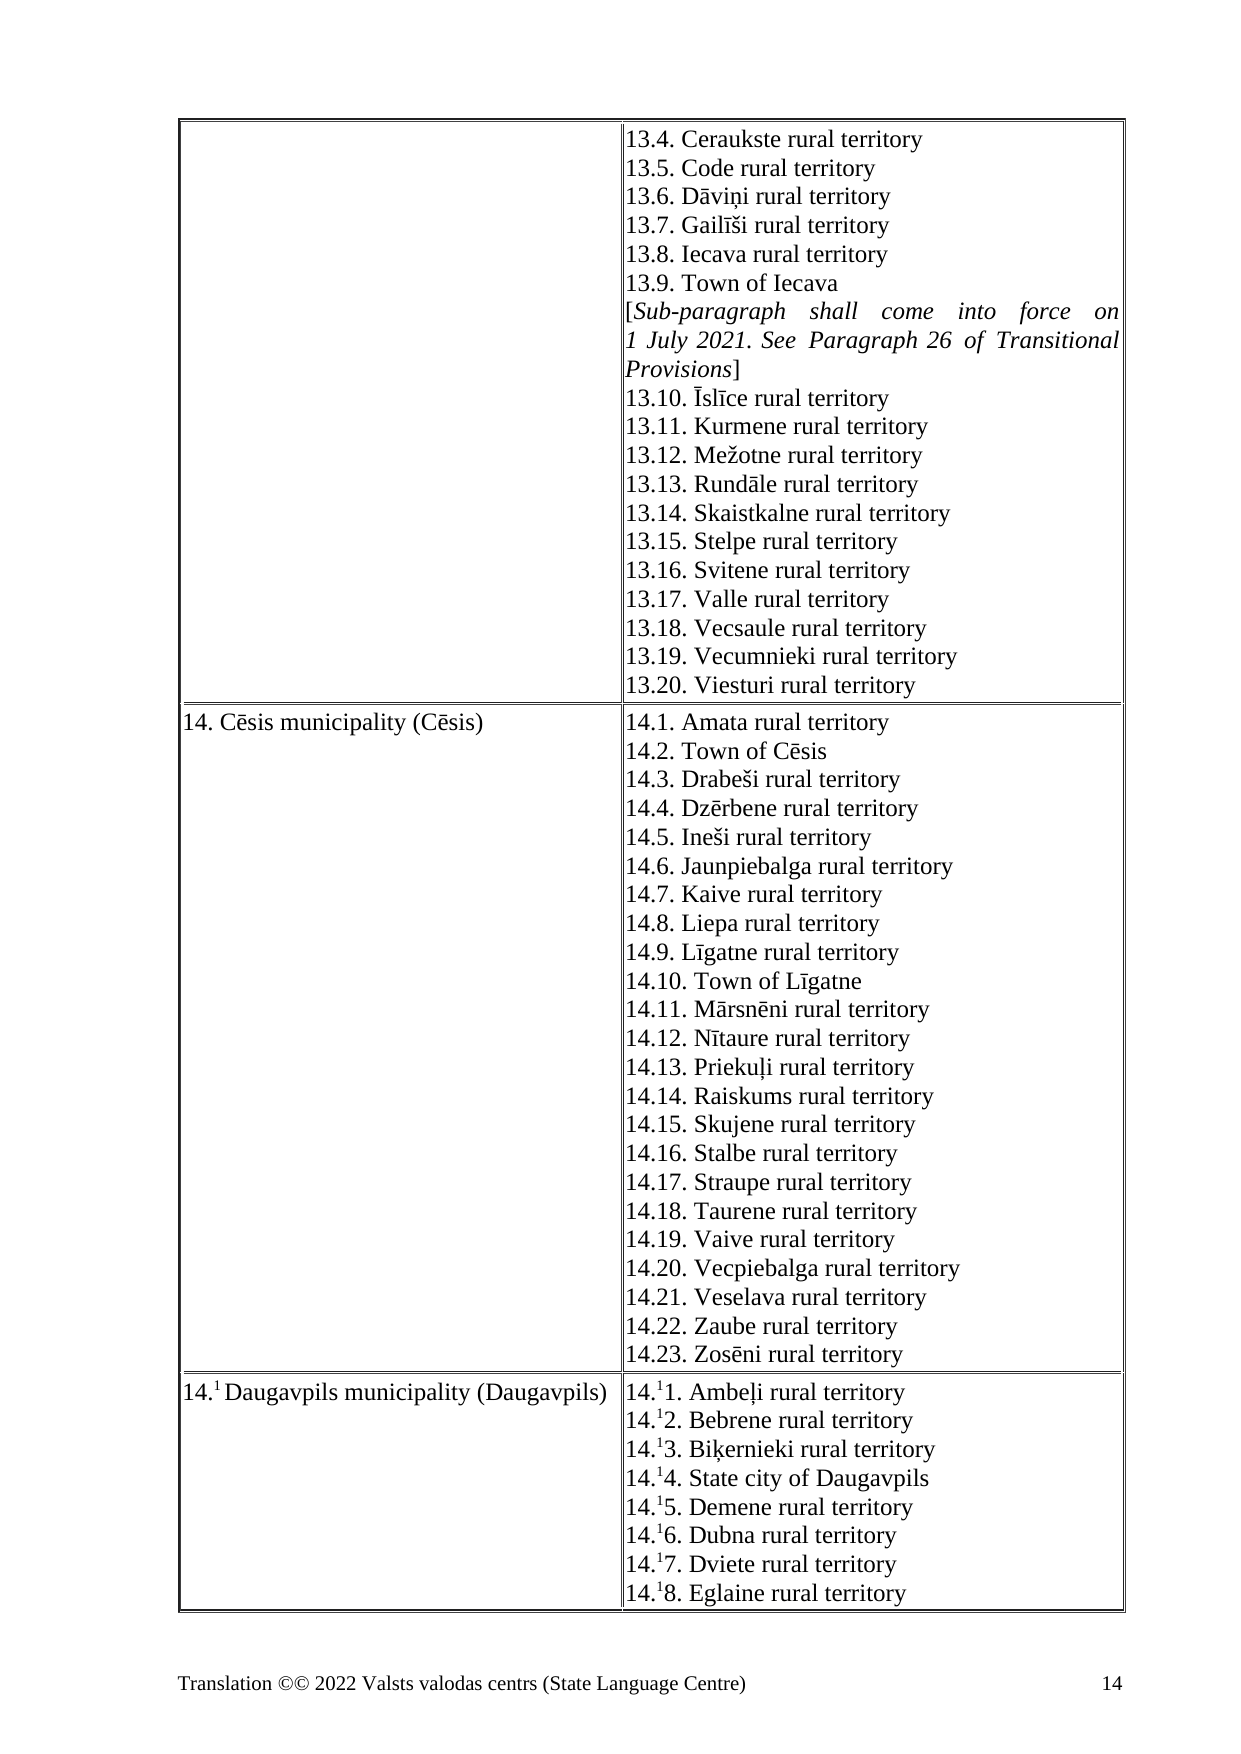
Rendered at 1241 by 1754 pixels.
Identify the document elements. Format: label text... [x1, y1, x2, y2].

table_cell 14.1. Amata rural territory 14.2. Town of Cēsis 14.3. Drabeši rural territory 14.4. Dzērbene rural territory 14.5. Ineši rural territory 14.6. Jaunpiebalga rural territory 14.7. Kaive rural territory 14.8. Liepa rural territory 14.9. Līgatne rural territory 14.10. Town of Līgatne 14.11. Mārsnēni rural territory 14.12. Nītaure rural territory 14.13. Priekuļi rural territory 14.14. Raiskums rural territory 14.15. Skujene rural territory 14.16. Stalbe rural territory 14.17. Straupe rural territory 14.18. Taurene rural territory 14.19. Vaive rural territory 14.20. Vecpiebalga rural territory 14.21. Veselava rural territory 14.22. Zaube rural territory 14.23. Zosēni rural territory [624, 701, 1123, 1371]
table_cell 14. Cēsis municipality (Cēsis) [181, 701, 621, 1371]
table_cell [180, 1371, 622, 1609]
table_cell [623, 122, 1123, 701]
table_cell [623, 1371, 1124, 1609]
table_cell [181, 122, 622, 701]
